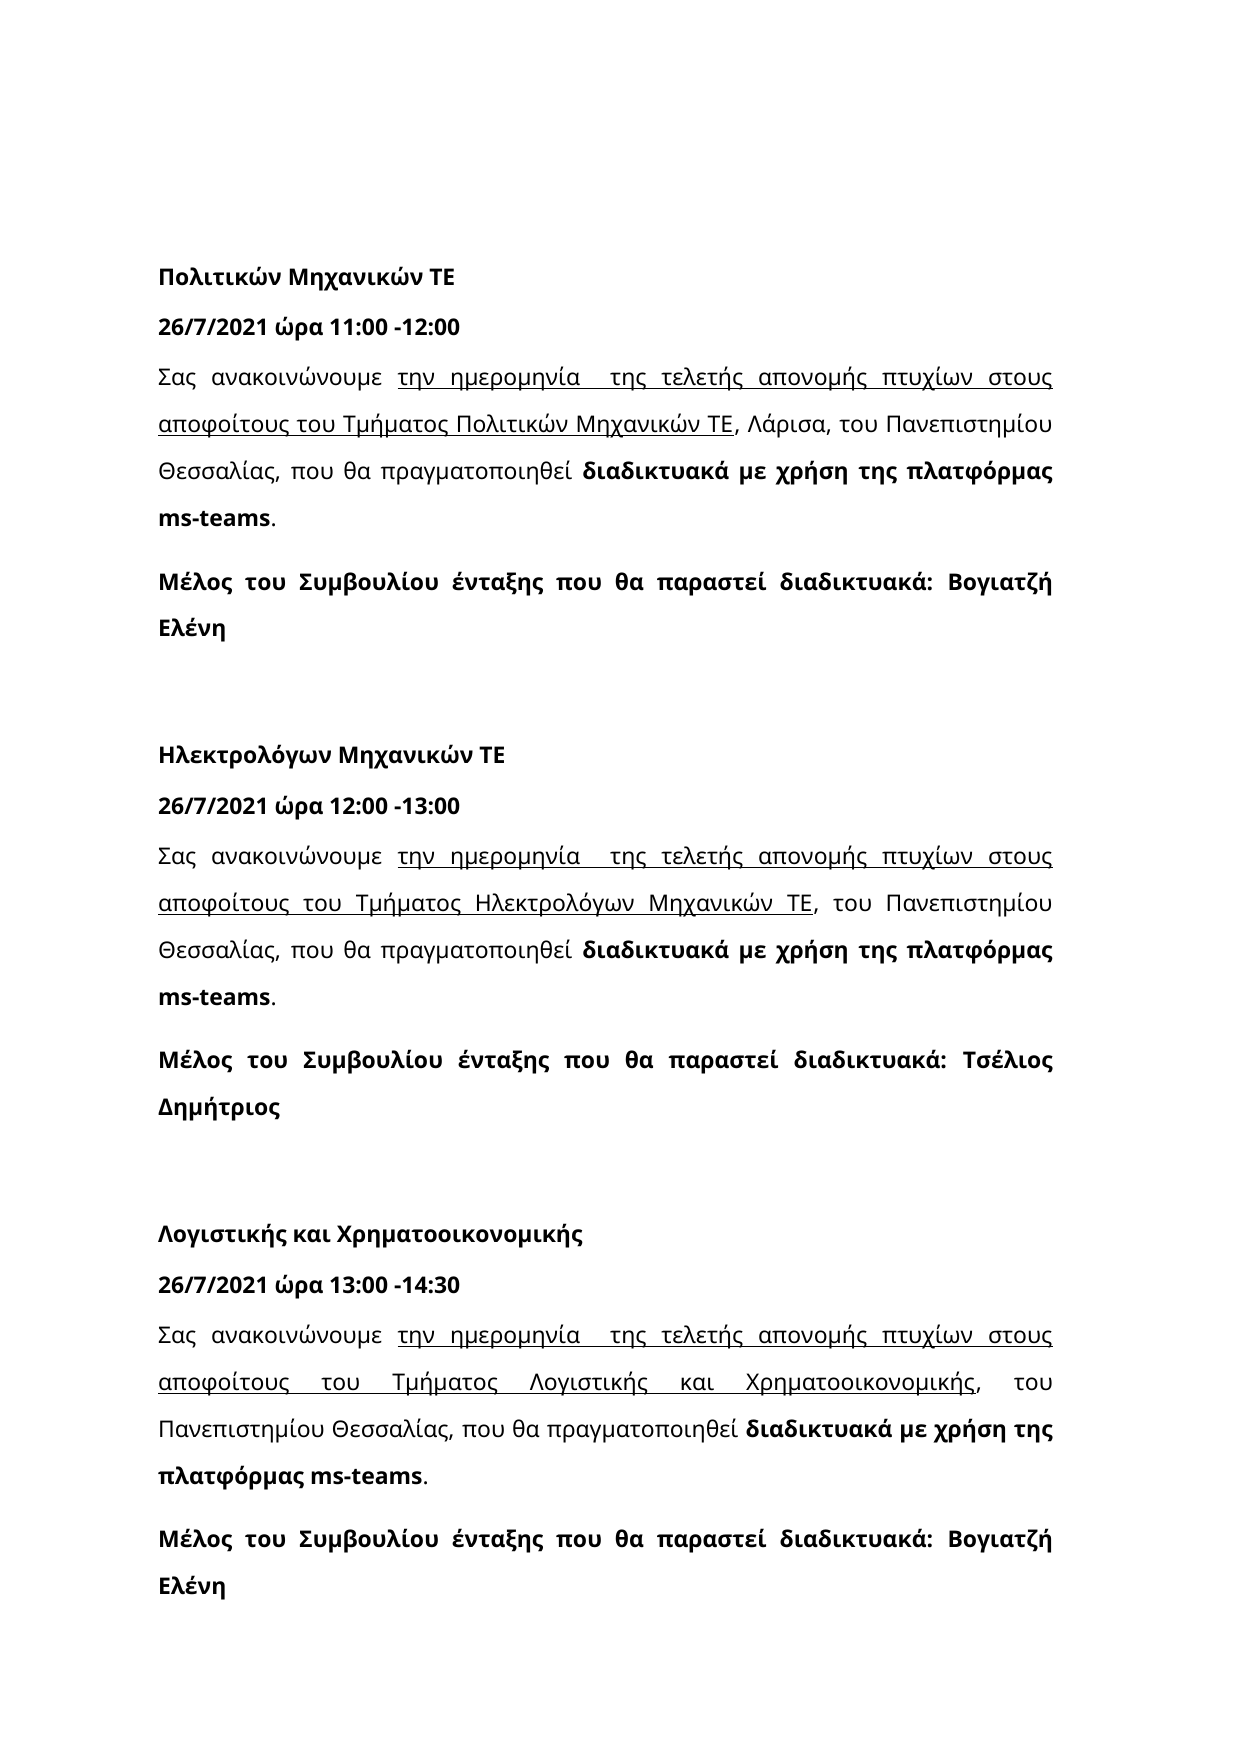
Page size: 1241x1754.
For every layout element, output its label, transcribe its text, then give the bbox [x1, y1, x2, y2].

text 26/7/2021 ώρα 12:00 -13:00 [158, 790, 1053, 821]
text Ηλεκτρολόγων Μηχανικών ΤΕ [158, 739, 1053, 771]
text Σας ανακοινώνουμε την ημερομηνία της τελετής απονομής πτυχίων στους αποφοίτους του Τμήματος Ηλεκτρολόγων Μηχανικών ΤΕ, του Πανεπιστημίου Θεσσαλίας, που θα πραγματοποιηθεί διαδικτυακά με χρήση της πλατφόρμας ms-teams. [158, 840, 1053, 1012]
text Πολιτικών Μηχανικών ΤΕ [158, 260, 1053, 292]
text Mέλος του Συμβουλίου ένταξης που θα παραστεί διαδικτυακά: Τσέλιος Δημήτριος [158, 1044, 1053, 1122]
text Σας ανακοινώνουμε την ημερομηνία της τελετής απονομής πτυχίων στους αποφοίτους του Τμήματος Πολιτικών Μηχανικών ΤΕ, Λάρισα, του Πανεπιστημίου Θεσσαλίας, που θα πραγματοποιηθεί διαδικτυακά με χρήση της πλατφόρμας ms-teams. [158, 361, 1053, 533]
text Mέλος του Συμβουλίου ένταξης που θα παραστεί διαδικτυακά: Βογιατζή Ελένη [158, 1523, 1053, 1601]
text Σας ανακοινώνουμε την ημερομηνία της τελετής απονομής πτυχίων στους αποφοίτους του Τμήματος Λογιστικής και Χρηματοοικονομικής, του Πανεπιστημίου Θεσσαλίας, που θα πραγματοποιηθεί διαδικτυακά με χρήση της πλατφόρμας ms-teams. [158, 1319, 1053, 1491]
text 26/7/2021 ώρα 13:00 -14:30 [158, 1269, 1053, 1300]
text Λογιστικής και Χρηματοοικονομικής [158, 1218, 1053, 1249]
text 26/7/2021 ώρα 11:00 -12:00 [158, 311, 1053, 342]
text Mέλος του Συμβουλίου ένταξης που θα παραστεί διαδικτυακά: Βογιατζή Ελένη [158, 565, 1053, 643]
